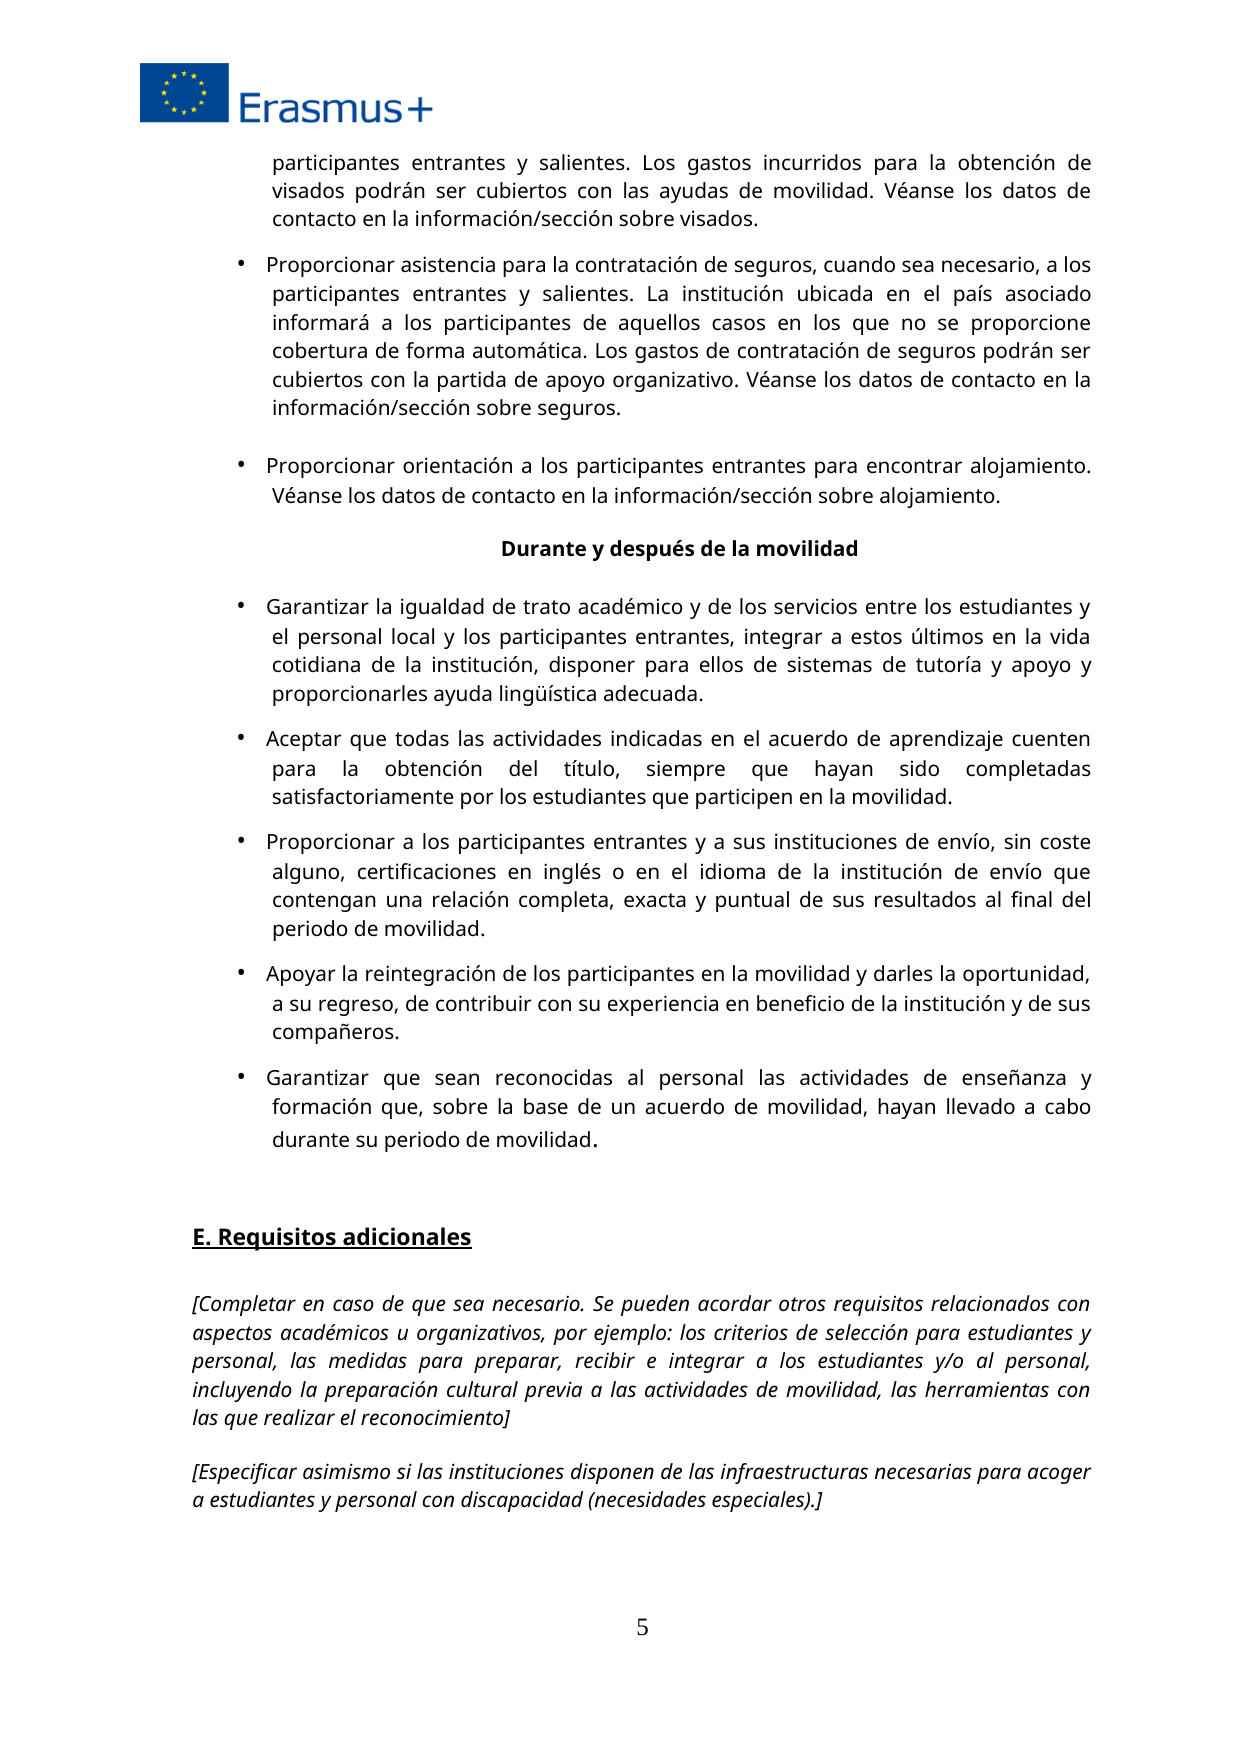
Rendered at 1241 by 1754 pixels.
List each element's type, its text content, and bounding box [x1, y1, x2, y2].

list Proporcionar a los participantes entrantes y a sus instituciones de envío, sin coste alguno, certificaciones en inglés o en el idioma de la institución de envío que contengan una relación completa, exacta y puntual de sus resultados al final del periodo de movilidad. [236, 823, 1092, 942]
list Proporcionar asistencia para la contratación de seguros, cuando sea necesario, a los participantes entrantes y salientes. La institución ubicada en el país asociado informará a los participantes de aquellos casos en los que no se proporcione cobertura de forma automática. Los gastos de contratación de seguros podrán ser cubiertos con la partida de apoyo organizativo. Véanse los datos de contacto en la información/sección sobre seguros. [236, 246, 1092, 422]
text [Especificar asimismo si las instituciones disponen de las infraestructuras necesarias para acoger a estudiantes y personal con discapacidad (necesidades especiales).] [192, 1457, 1092, 1514]
list Garantizar que sean reconocidas al personal las actividades de enseñanza y formación que, sobre la base de un acuerdo de movilidad, hayan llevado a cabo durante su periodo de movilidad. [236, 1058, 1092, 1155]
list Durante y después de la movilidad [267, 534, 1092, 563]
picture [140, 63, 433, 123]
text [Completar en caso de que sea necesario. Se pueden acordar otros requisitos relacionados con aspectos académicos u organizativos, por ejemplo: los criterios de selección para estudiantes y personal, las medidas para preparar, recibir e integrar a los estudiantes y/o al personal, incluyendo la preparación cultural previa a las actividades de movilidad, las herramientas con las que realizar el reconocimiento] [192, 1289, 1092, 1432]
text E. Requisitos adicionales [192, 1221, 1092, 1252]
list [236, 148, 1092, 233]
list Proporcionar orientación a los participantes entrantes para encontrar alojamiento. Véanse los datos de contacto en la información/sección sobre alojamiento. [236, 447, 1092, 509]
list Garantizar la igualdad de trato académico y de los servicios entre los estudiantes y el personal local y los participantes entrantes, integrar a estos últimos en la vida cotidiana de la institución, disponer para ellos de sistemas de tutoría y apoyo y proporcionarles ayuda lingüística adecuada. [236, 588, 1092, 707]
list Aceptar que todas las actividades indicadas en el acuerdo de aprendizaje cuenten para la obtención del título, siempre que hayan sido completadas satisfactoriamente por los estudiantes que participen en la movilidad. [236, 719, 1092, 811]
list Apoyar la reintegración de los participantes en la movilidad y darles la oportunidad, a su regreso, de contribuir con su experiencia en beneficio de la institución y de sus compañeros. [236, 955, 1092, 1046]
